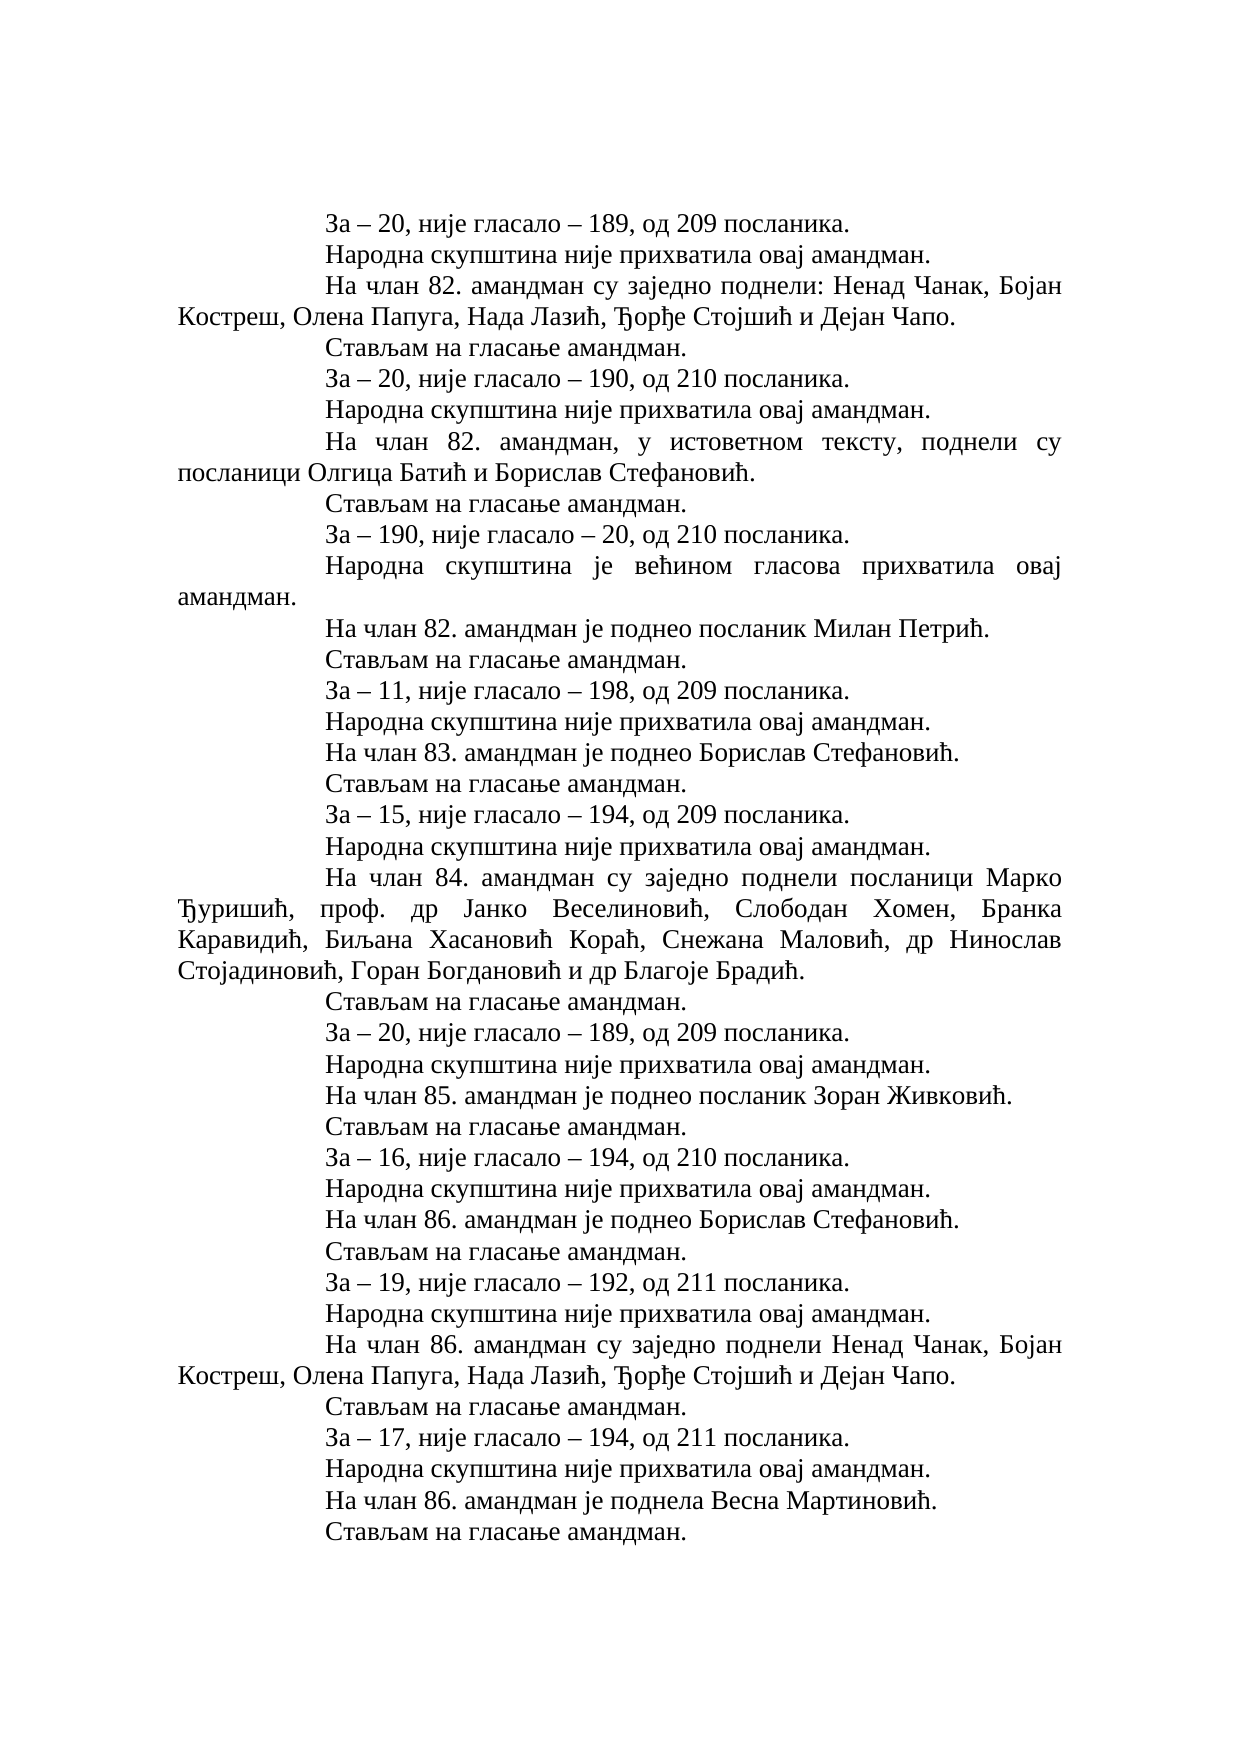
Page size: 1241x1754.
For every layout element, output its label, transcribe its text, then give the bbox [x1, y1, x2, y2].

text За – 15, није гласало – 194, од 209 посланика. [177, 798, 1063, 830]
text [177, 1453, 1063, 1484]
text На члан 82. амандман су заједно поднели: Ненад Чанак, Бојан Костреш, Олена Папуга, Нада Лазић, Ђорђе Стојшић и Дејан Чапо. [177, 269, 1063, 331]
text Народна скупштина је већином гласова прихватила овај амандман. [177, 549, 1063, 612]
text Народна скупштина није прихватила овај амандман. [177, 394, 1063, 425]
text На члан 82. амандман је поднео посланик Милан Петрић. [177, 612, 1063, 643]
text Стављам на гласање амандман. [177, 1234, 1063, 1266]
text На члан 85. амандман је поднео посланик Зоран Живковић. [177, 1079, 1063, 1110]
text На члан 84. амандман су заједно поднели посланици Марко Ђуришић, проф. др Јанко Веселиновић, Слободан Хомен, Бранка Каравидић, Биљана Хасановић Кораћ, Снежана Маловић, др Нинослав Стојадиновић, Горан Богдановић и др Благоје Брадић. [177, 861, 1063, 985]
text На члан 86. амандман је поднела Весна Мартиновић. [177, 1484, 1063, 1515]
text На члан 86. амандман је поднео Борислав Стефановић. [177, 1203, 1063, 1234]
text За – 19, није гласало – 192, од 211 посланика. [177, 1266, 1063, 1297]
text Стављам на гласање амандман. [177, 331, 1063, 362]
text Стављам на гласање амандман. [177, 643, 1063, 674]
text Народна скупштина није прихватила овај амандман. [177, 1048, 1063, 1079]
text За – 17, није гласало – 194, од 211 посланика. [177, 1421, 1063, 1453]
text На члан 83. амандман је поднео Борислав Стефановић. [177, 736, 1063, 767]
text Народна скупштина није прихватила овај амандман. [177, 1297, 1063, 1328]
text За – 20, није гласало – 189, од 209 посланика. [177, 1017, 1063, 1048]
text Народна скупштина није прихватила овај амандман. [177, 238, 1063, 269]
text Стављам на гласање амандман. [177, 767, 1063, 798]
text На члан 82. амандман, у истоветном тексту, поднели су посланици Олгица Батић и Борислав Стефановић. [177, 425, 1063, 487]
text За – 20, није гласало – 190, од 210 посланика. [177, 362, 1063, 394]
text Стављам на гласање амандман. [177, 487, 1063, 518]
text Народна скупштина није прихватила овај амандман. [177, 1172, 1063, 1203]
text За – 190, није гласало – 20, од 210 посланика. [177, 518, 1063, 549]
text Народна скупштина није прихватила овај амандман. [177, 705, 1063, 736]
text На члан 86. амандман су заједно поднели Ненад Чанак, Бојан Костреш, Олена Папуга, Нада Лазић, Ђорђе Стојшић и Дејан Чапо. [177, 1328, 1063, 1390]
text За – 11, није гласало – 198, од 209 посланика. [177, 674, 1063, 705]
text Стављам на гласање амандман. [177, 985, 1063, 1017]
text Народна скупштина није прихватила овај амандман. [177, 830, 1063, 861]
text За – 20, није гласало – 189, од 209 посланика. [177, 207, 1063, 238]
text Стављам на гласање амандман. [177, 1515, 1063, 1546]
text За – 16, није гласало – 194, од 210 посланика. [177, 1141, 1063, 1172]
text Стављам на гласање амандман. [177, 1110, 1063, 1141]
text Стављам на гласање амандман. [177, 1390, 1063, 1421]
